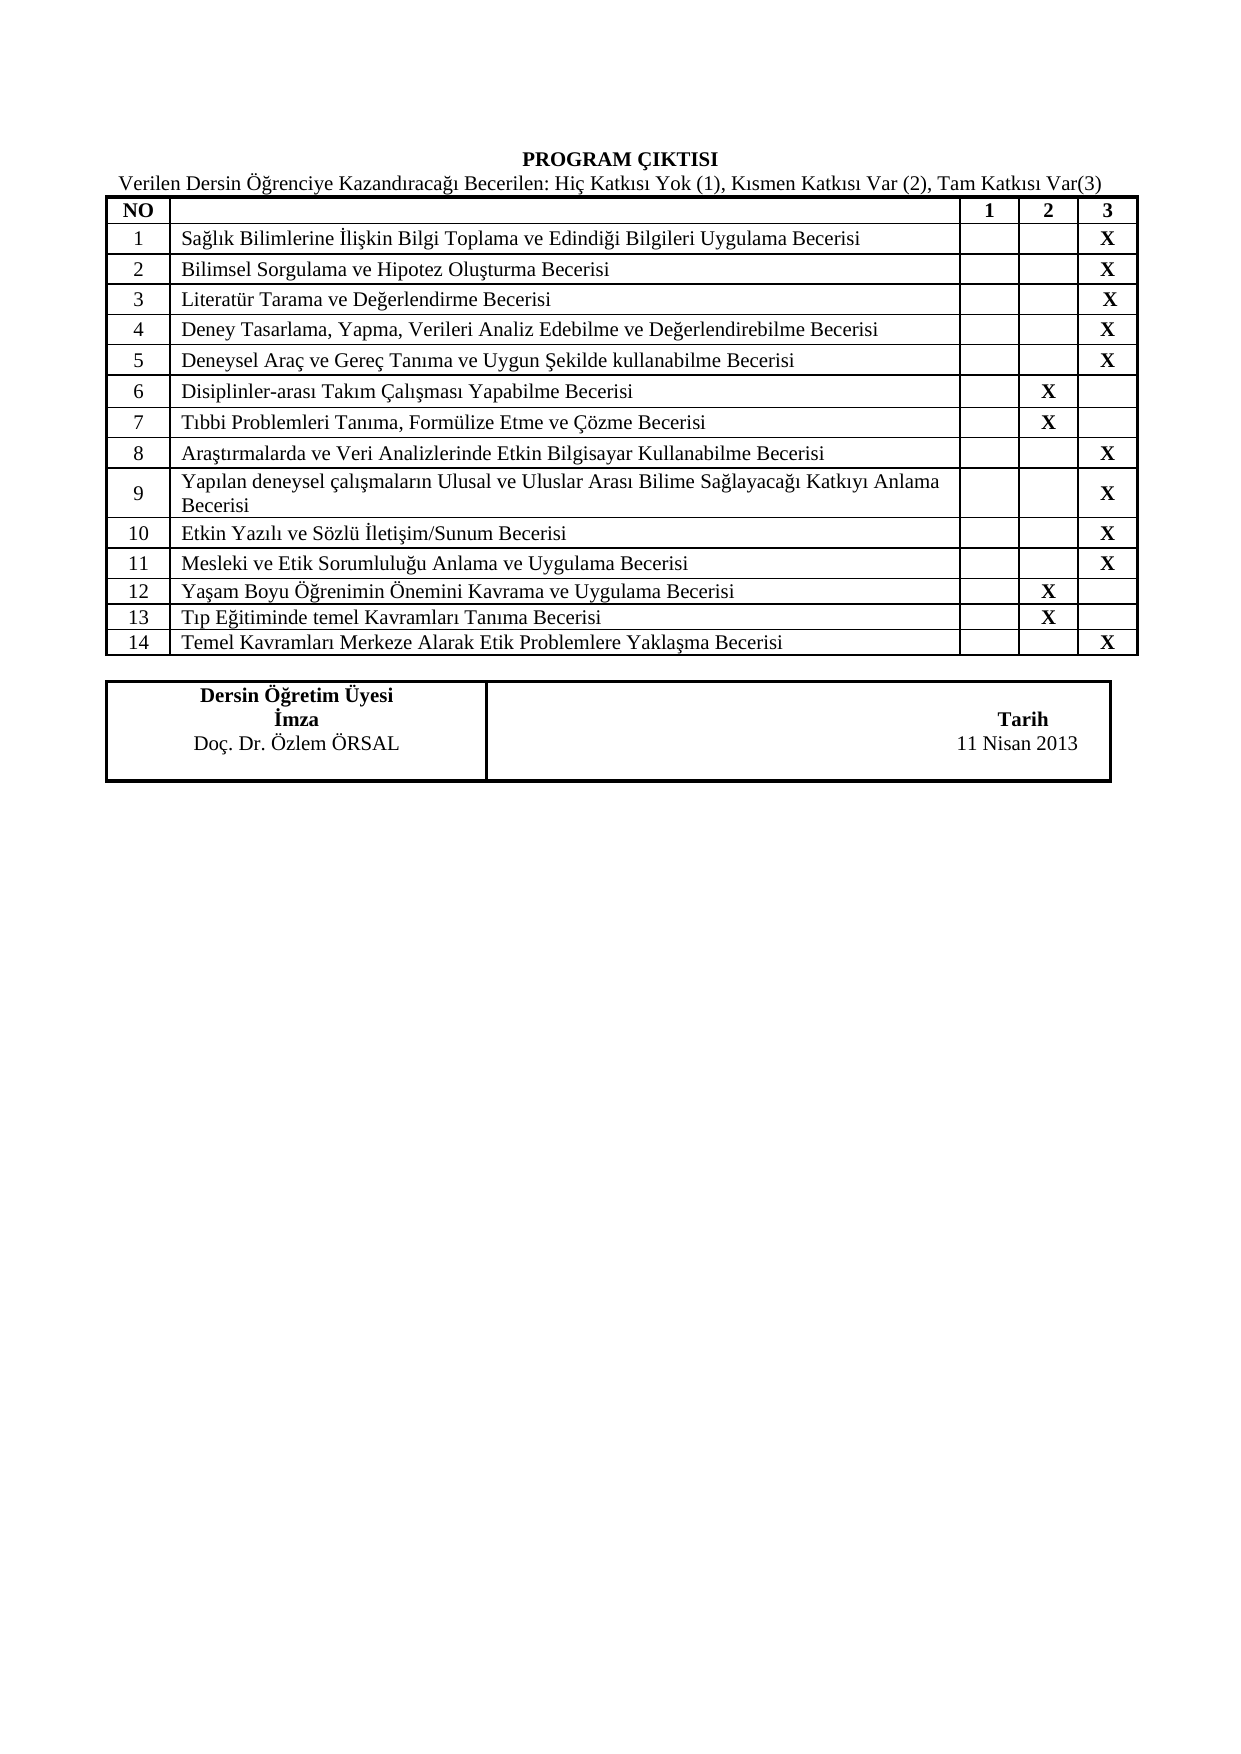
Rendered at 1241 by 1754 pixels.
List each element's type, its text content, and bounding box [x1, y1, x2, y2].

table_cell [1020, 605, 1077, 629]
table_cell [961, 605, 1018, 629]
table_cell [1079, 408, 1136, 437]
text PROGRAM ÇIKTISI [118, 147, 1122, 171]
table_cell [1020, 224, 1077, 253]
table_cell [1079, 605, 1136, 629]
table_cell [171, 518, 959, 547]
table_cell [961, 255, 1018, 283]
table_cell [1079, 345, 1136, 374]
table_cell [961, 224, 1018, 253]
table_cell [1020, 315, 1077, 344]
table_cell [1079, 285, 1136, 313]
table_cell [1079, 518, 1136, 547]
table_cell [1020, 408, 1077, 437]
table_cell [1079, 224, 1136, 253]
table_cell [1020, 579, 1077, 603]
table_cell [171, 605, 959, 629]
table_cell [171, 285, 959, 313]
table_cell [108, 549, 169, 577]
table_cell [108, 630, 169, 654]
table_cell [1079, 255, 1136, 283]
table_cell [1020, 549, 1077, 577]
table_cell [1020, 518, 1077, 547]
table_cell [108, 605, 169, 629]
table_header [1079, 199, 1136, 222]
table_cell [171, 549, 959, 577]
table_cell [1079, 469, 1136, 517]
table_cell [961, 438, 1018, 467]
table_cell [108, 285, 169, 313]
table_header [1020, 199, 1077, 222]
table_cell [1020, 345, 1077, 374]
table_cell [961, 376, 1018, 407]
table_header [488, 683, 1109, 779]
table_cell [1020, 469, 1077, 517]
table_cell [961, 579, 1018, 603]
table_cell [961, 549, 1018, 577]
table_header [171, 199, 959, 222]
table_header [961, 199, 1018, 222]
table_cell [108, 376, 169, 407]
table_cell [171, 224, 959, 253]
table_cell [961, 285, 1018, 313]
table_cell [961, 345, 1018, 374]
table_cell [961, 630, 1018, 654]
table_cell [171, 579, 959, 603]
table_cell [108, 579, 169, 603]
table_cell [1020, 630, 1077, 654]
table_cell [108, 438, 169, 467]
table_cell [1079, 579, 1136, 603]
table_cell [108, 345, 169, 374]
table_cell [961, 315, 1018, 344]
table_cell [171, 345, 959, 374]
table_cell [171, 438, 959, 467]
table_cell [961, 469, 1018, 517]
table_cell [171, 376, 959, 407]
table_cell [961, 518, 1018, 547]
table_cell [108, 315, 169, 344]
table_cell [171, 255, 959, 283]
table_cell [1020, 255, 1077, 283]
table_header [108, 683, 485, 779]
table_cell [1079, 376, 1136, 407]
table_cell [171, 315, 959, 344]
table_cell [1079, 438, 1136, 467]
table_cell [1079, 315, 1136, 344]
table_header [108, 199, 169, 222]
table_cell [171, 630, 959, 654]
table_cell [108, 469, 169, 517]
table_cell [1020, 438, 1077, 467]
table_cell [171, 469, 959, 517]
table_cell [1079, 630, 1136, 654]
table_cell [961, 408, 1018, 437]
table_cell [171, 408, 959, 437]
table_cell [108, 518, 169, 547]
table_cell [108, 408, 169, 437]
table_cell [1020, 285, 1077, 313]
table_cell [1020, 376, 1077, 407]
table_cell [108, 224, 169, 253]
text Verilen Dersin Öğrenciye Kazandıracağı Becerilen: Hiç Katkısı Yok (1), Kısmen Katkısı Var (2), Tam Katkısı Var(3) [118, 171, 1122, 195]
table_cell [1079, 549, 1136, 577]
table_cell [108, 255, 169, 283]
